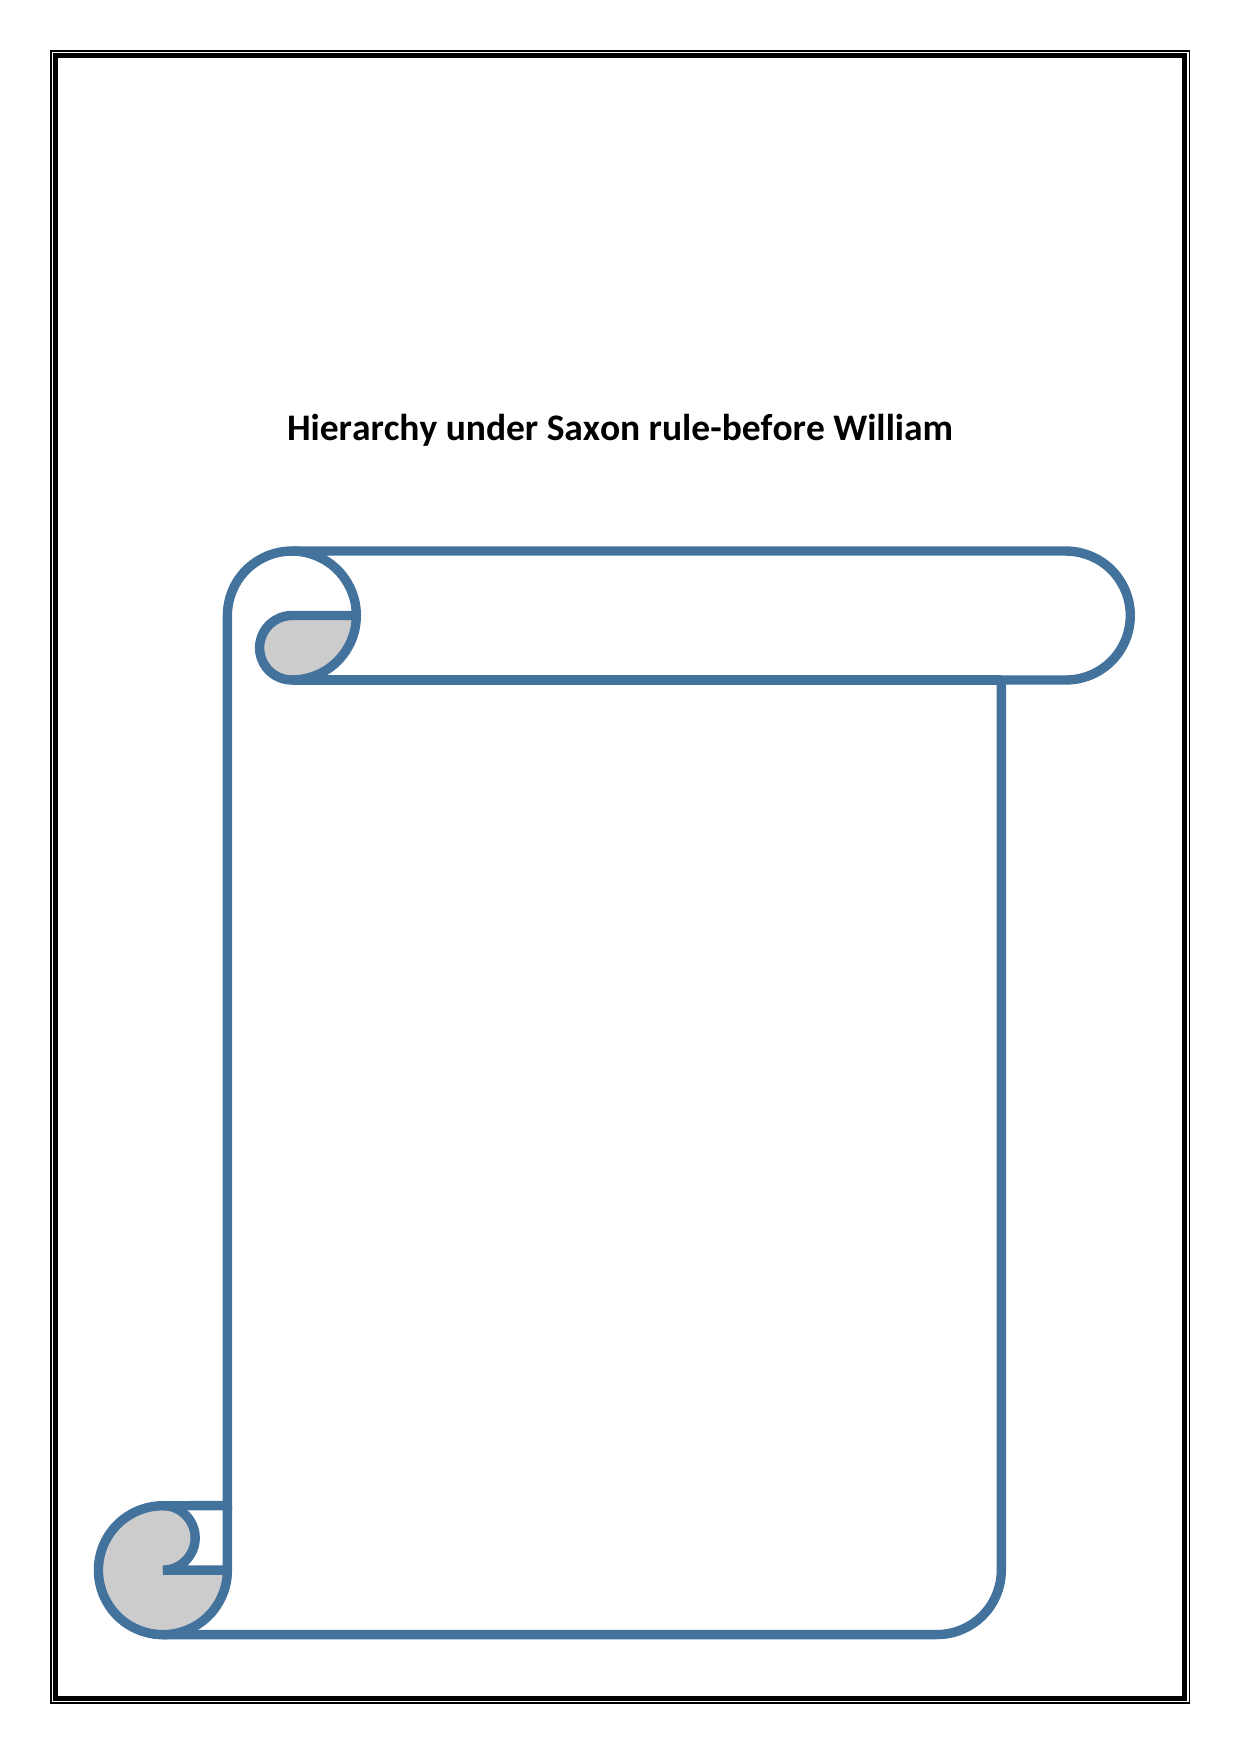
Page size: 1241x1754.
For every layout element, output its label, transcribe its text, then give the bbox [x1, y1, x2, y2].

text Hierarchy under Saxon rule-before William [150, 403, 1090, 449]
